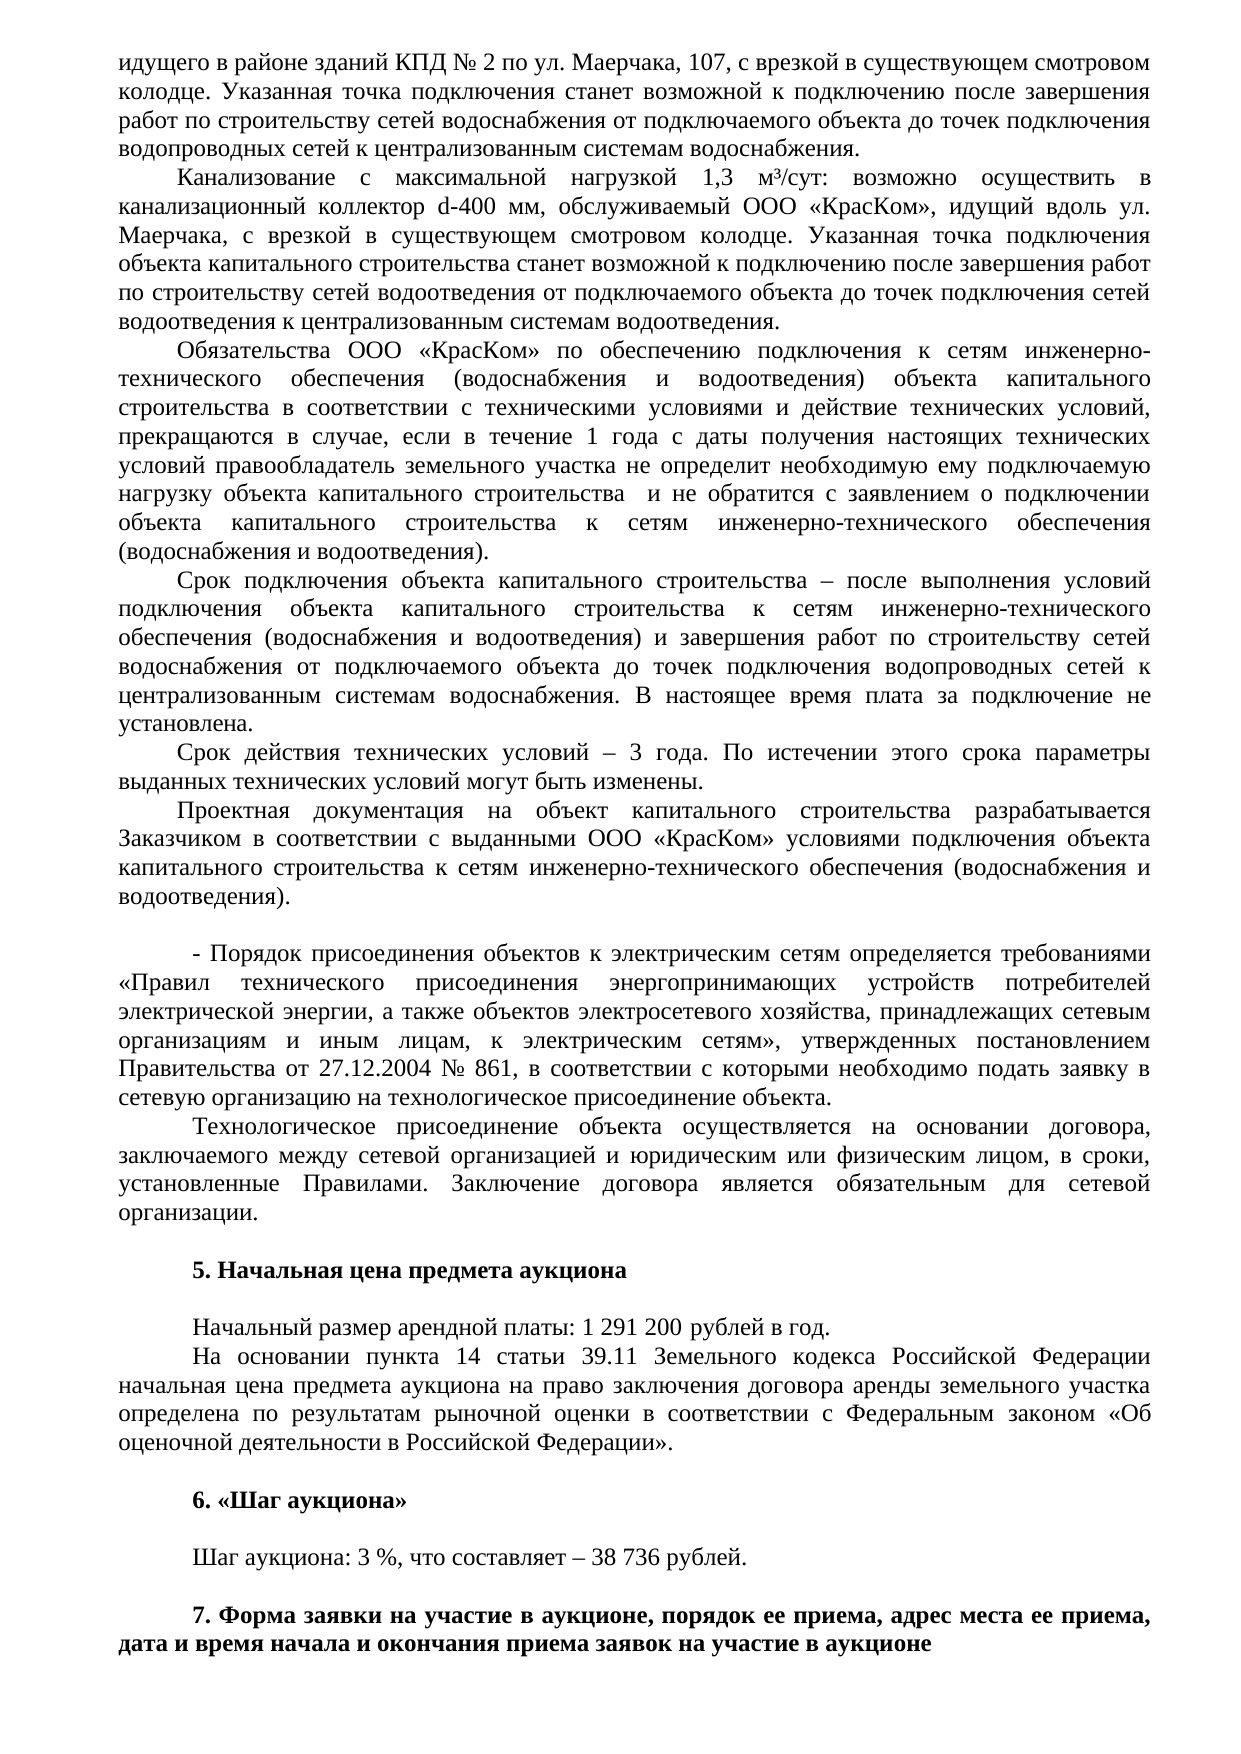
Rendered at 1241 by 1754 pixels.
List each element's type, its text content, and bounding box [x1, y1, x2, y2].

text - Порядок присоединения объектов к электрическим сетям определяется требованиями «Правил технического присоединения энергопринимающих устройств потребителей электрической энергии, а также объектов электросетевого хозяйства, принадлежащих сетевым организациям и иным лицам, к электрическим сетям», утвержденных постановлением Правительства от 27.12.2004 № 861, в соответствии с которыми необходимо подать заявку в сетевую организацию на технологическое присоединение объекта. [118, 938, 1152, 1111]
text Технологическое присоединение объекта осуществляется на основании договора, заключаемого между сетевой организацией и юридическим или физическим лицом, в сроки, установленные Правилами. Заключение договора является обязательным для сетевой организации. [118, 1111, 1152, 1226]
text Срок подключения объекта капитального строительства – после выполнения условий подключения объекта капитального строительства к сетям инженерно-технического обеспечения (водоснабжения и водоотведения) и завершения работ по строительству сетей водоснабжения от подключаемого объекта до точек подключения водопроводных сетей к централизованным системам водоснабжения. В настоящее время плата за подключение не установлена. [118, 565, 1152, 737]
text Обязательства ООО «КрасКом» по обеспечению подключения к сетям инженерно-технического обеспечения (водоснабжения и водоотведения) объекта капитального строительства в соответствии с техническими условиями и действие технических условий, прекращаются в случае, если в течение 1 года с даты получения настоящих технических условий правообладатель земельного участка не определит необходимую ему подключаемую нагрузку объекта капитального строительства и не обратится с заявлением о подключении объекта капитального строительства к сетям инженерно-технического обеспечения (водоснабжения и водоотведения). [118, 335, 1152, 565]
text Проектная документация на объект капитального строительства разрабатывается Заказчиком в соответствии с выданными ООО «КрасКом» условиями подключения объекта капитального строительства к сетям инженерно-технического обеспечения (водоснабжения и водоотведения). [118, 795, 1152, 910]
text 5. Начальная цена предмета аукциона [118, 1255, 1152, 1283]
text Срок действия технических условий – 3 года. По истечении этого срока параметры выданных технических условий могут быть изменены. [118, 737, 1152, 795]
text Шаг аукциона: 3 %, что составляет – 38 736 рублей. [118, 1542, 1152, 1571]
text 6. «Шаг аукциона» [118, 1485, 1152, 1513]
text На основании пункта 14 статьи 39.11 Земельного кодекса Российской Федерации начальная цена предмета аукциона на право заключения договора аренды земельного участка определена по результатам рыночной оценки в соответствии с Федеральным законом «Об оценочной деятельности в Российской Федерации». [118, 1341, 1152, 1456]
text Начальный размер арендной платы: 1 291 200 рублей в год. [118, 1312, 1152, 1341]
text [118, 47, 1152, 162]
text 7. Форма заявки на участие в аукционе, порядок ее приема, адрес места ее приема, дата и время начала и окончания приема заявок на участие в аукционе [118, 1600, 1152, 1657]
text Канализование с максимальной нагрузкой 1,3 м³/сут: возможно осуществить в канализационный коллектор d-400 мм, обслуживаемый ООО «КрасКом», идущий вдоль ул. Маерчака, с врезкой в существующем смотровом колодце. Указанная точка подключения объекта капитального строительства станет возможной к подключению после завершения работ по строительству сетей водоотведения от подключаемого объекта до точек подключения сетей водоотведения к централизованным системам водоотведения. [118, 162, 1152, 335]
